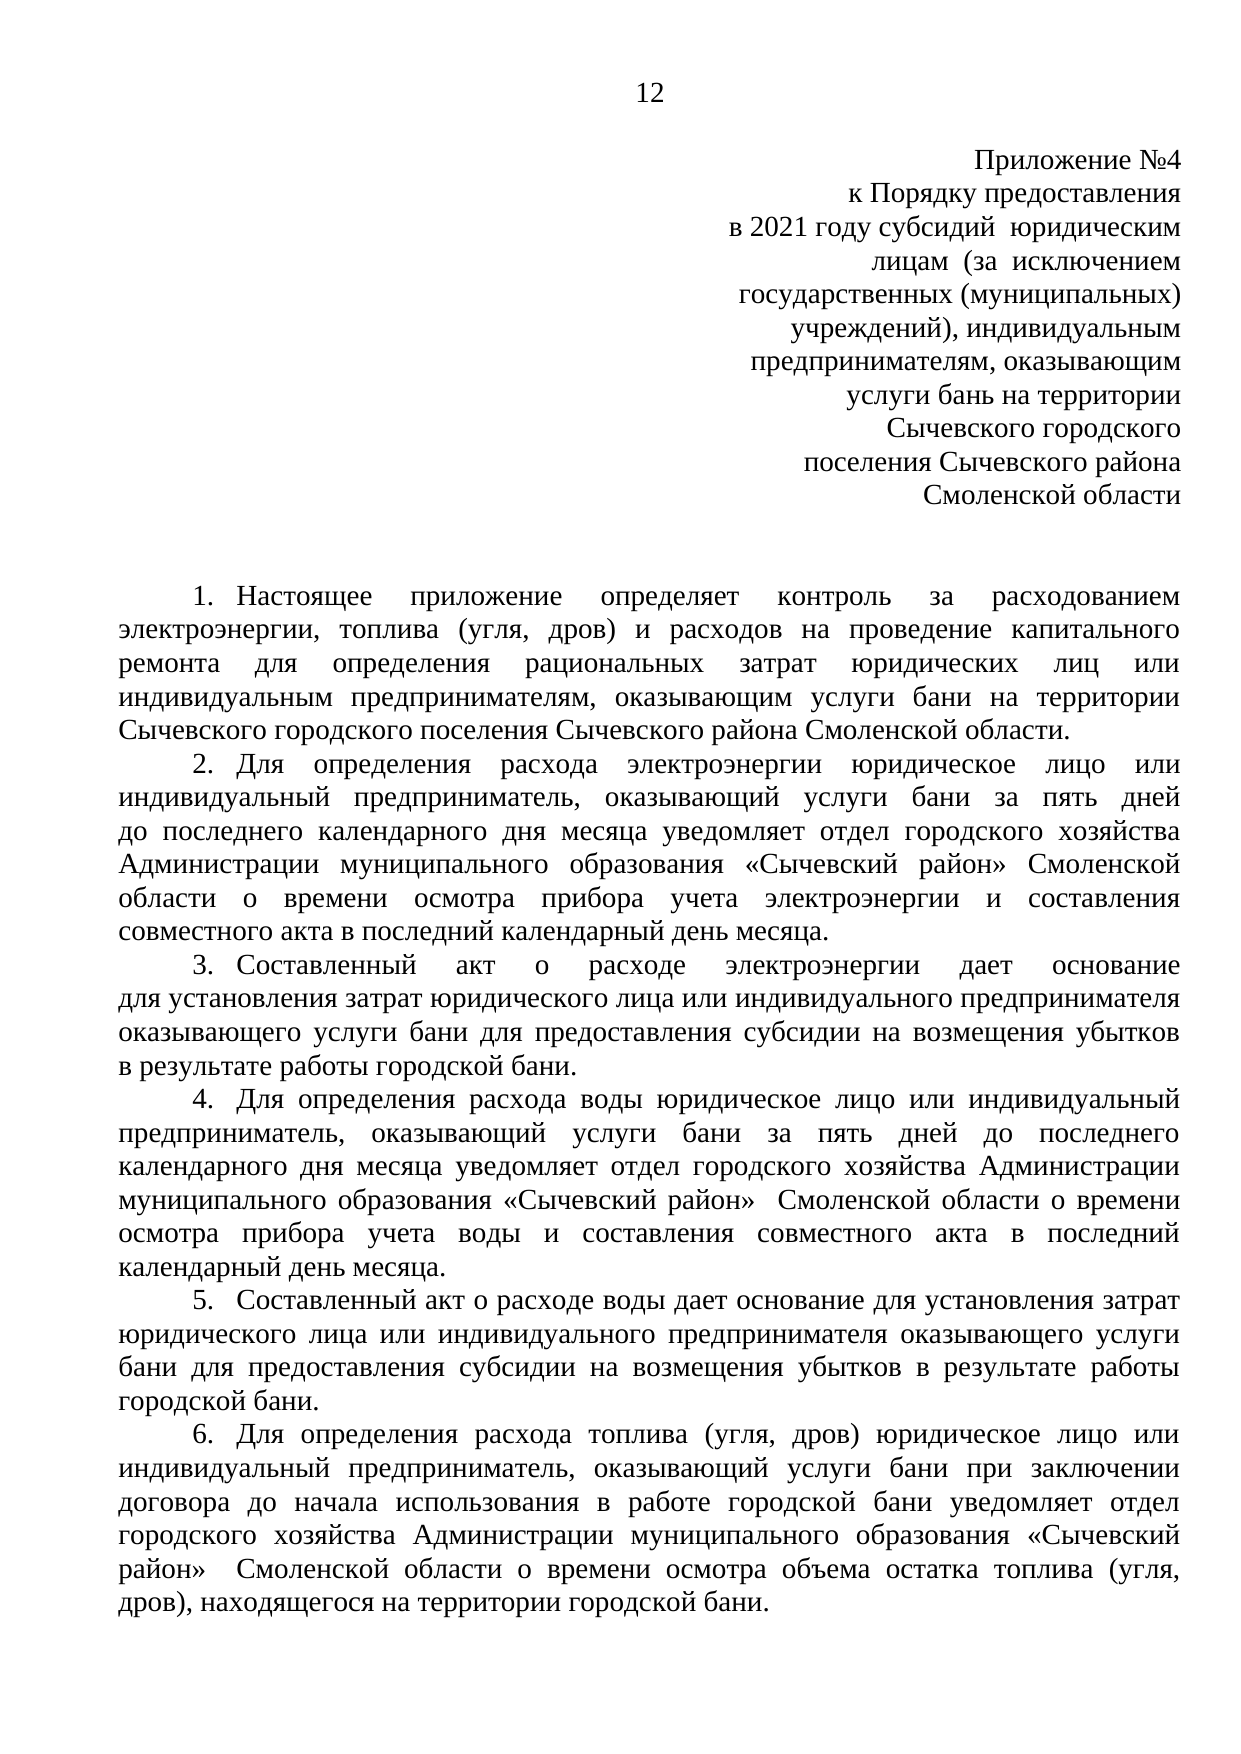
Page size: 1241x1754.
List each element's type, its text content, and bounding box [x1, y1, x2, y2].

text предпринимателям, оказывающим [118, 343, 1181, 377]
list Составленный акт о расходе электроэнергии дает основание для установления затрат юридического лица или индивидуального предпринимателя оказывающего услуги бани для предоставления субсидии на возмещения убытков в результате работы городской бани. [118, 947, 1181, 1081]
text поселения Сычевского района [118, 444, 1181, 477]
list Составленный акт о расходе воды дает основание для установления затрат юридического лица или индивидуального предпринимателя оказывающего услуги бани для предоставления субсидии на возмещения убытков в результате работы городской бани. [118, 1282, 1181, 1417]
list Для определения расхода воды юридическое лицо или индивидуальный предприниматель, оказывающий услуги бани за пять дней до последнего календарного дня месяца уведомляет отдел городского хозяйства Администрации муниципального образования «Сычевский район» Смоленской области о времени осмотра прибора учета воды и составления совместного акта в последний календарный день месяца. [118, 1081, 1181, 1282]
text Сычевского городского [118, 410, 1181, 444]
text учреждений), индивидуальным [118, 310, 1181, 343]
text к Порядку предоставления [118, 176, 1181, 209]
list Настоящее приложение определяет контроль за расходованием электроэнергии, топлива (угля, дров) и расходов на проведение капитального ремонта для определения рациональных затрат юридических лиц или индивидуальным предпринимателям, оказывающим услуги бани на территории Сычевского городского поселения Сычевского района Смоленской области. [118, 578, 1181, 746]
text Смоленской области [634, 477, 1181, 511]
text в 2021 году субсидий юридическим [118, 209, 1181, 243]
text Приложение №4 [118, 142, 1181, 176]
list Для определения расхода электроэнергии юридическое лицо или индивидуальный предприниматель, оказывающий услуги бани за пять дней до последнего календарного дня месяца уведомляет отдел городского хозяйства Администрации муниципального образования «Сычевский район» Смоленской области о времени осмотра прибора учета электроэнергии и составления совместного акта в последний календарный день месяца. [118, 746, 1181, 947]
text лицам (за исключением [118, 243, 1181, 276]
text услуги бань на территории [118, 377, 1181, 410]
text государственных (муниципальных) [118, 276, 1181, 310]
list Для определения расхода топлива (угля, дров) юридическое лицо или индивидуальный предприниматель, оказывающий услуги бани при заключении договора до начала использования в работе городской бани уведомляет отдел городского хозяйства Администрации муниципального образования «Сычевский район» Смоленской области о времени осмотра объема остатка топлива (угля, дров), находящегося на территории городской бани. [118, 1417, 1181, 1618]
